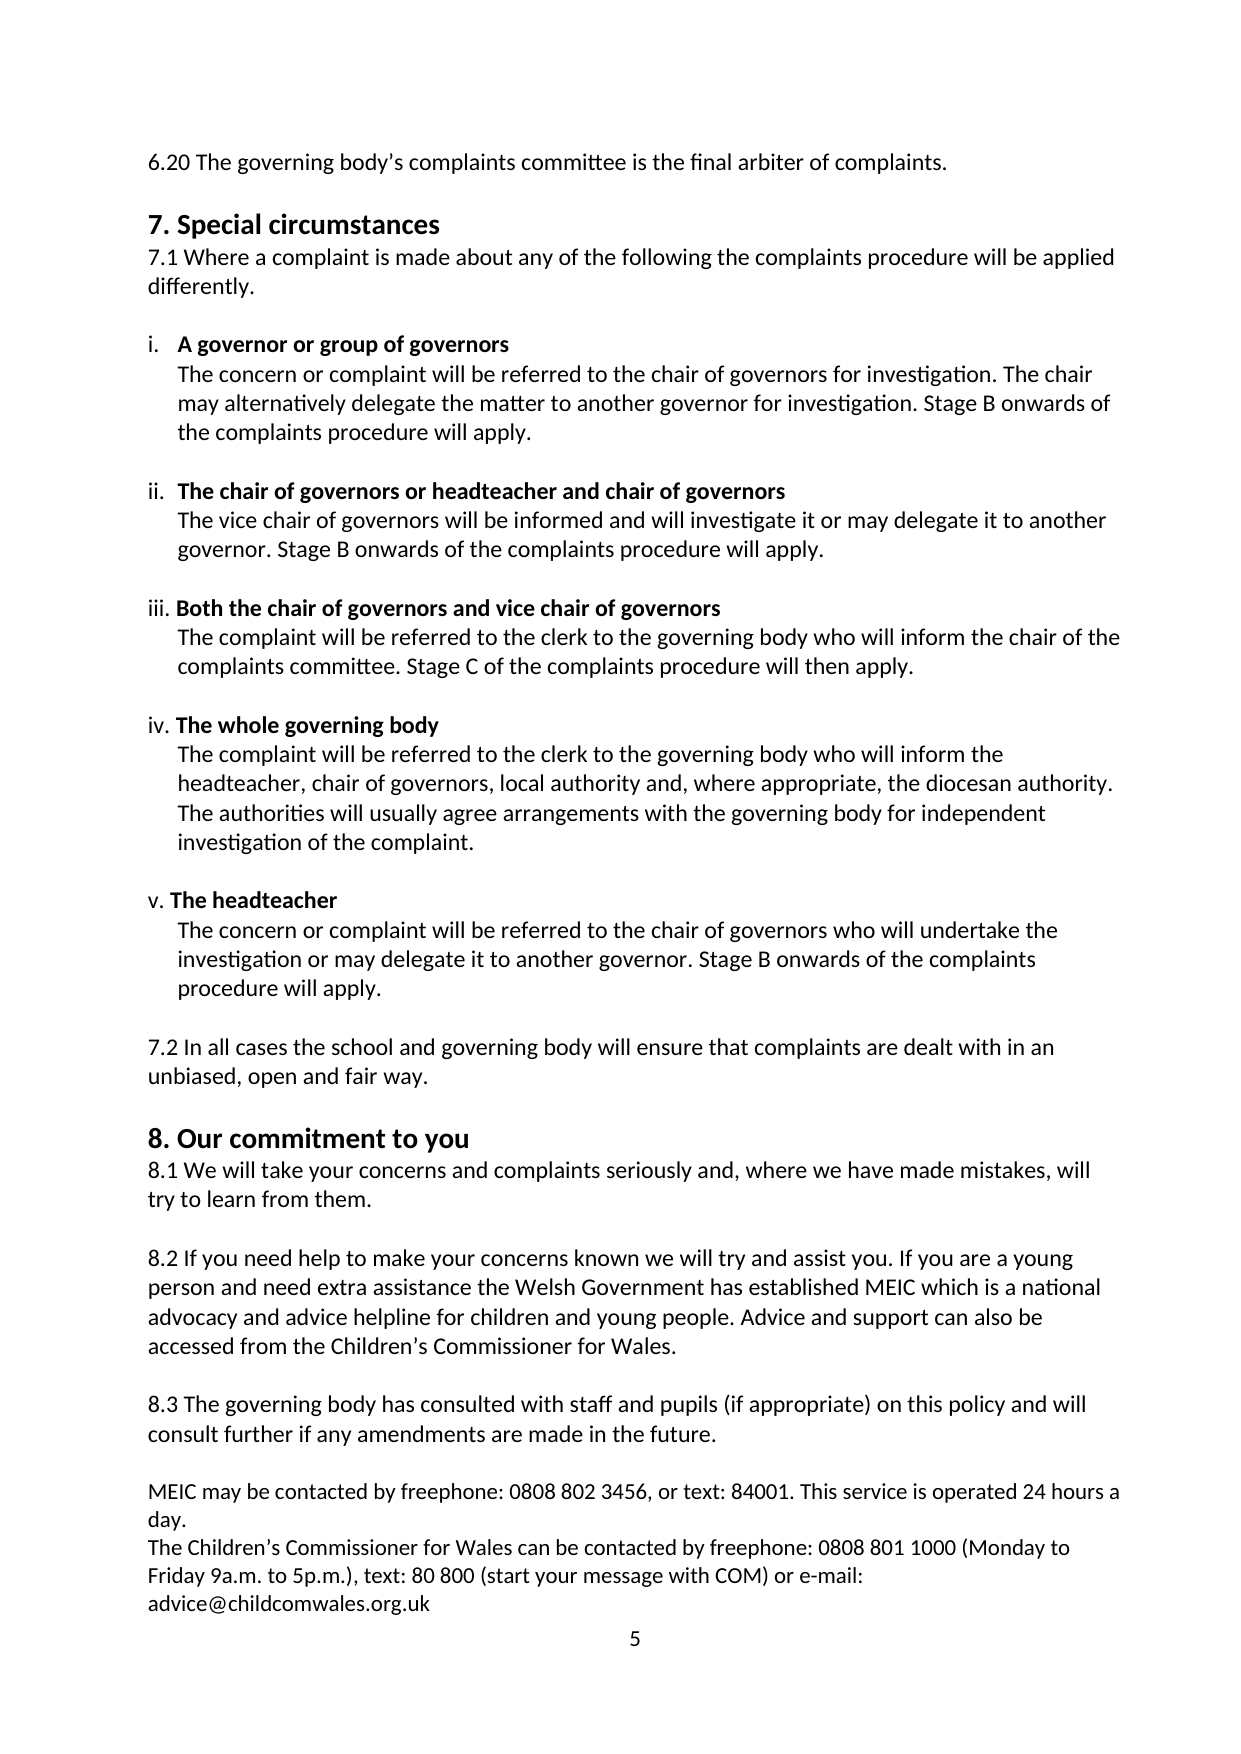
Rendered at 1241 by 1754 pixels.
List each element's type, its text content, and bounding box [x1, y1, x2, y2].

text The concern or complaint will be referred to the chair of governors who will undertake the investigation or may delegate it to another governor. Stage B onwards of the complaints procedure will apply. [177, 915, 1122, 1003]
text 7.2 In all cases the school and governing body will ensure that complaints are dealt with in an unbiased, open and fair way. [148, 1032, 1122, 1090]
text The Children’s Commissioner for Wales can be contacted by freephone: 0808 801 1000 (Monday to Friday 9a.m. to 5p.m.), text: 80 800 (start your message with COM) or e-mail: advice@childcomwales.org.uk [148, 1533, 1122, 1617]
list The vice chair of governors will be informed and will investigate it or may delegate it to another governor. Stage B onwards of the complaints procedure will apply. [177, 505, 1122, 563]
text 6.20 The governing body’s complaints committee is the final arbiter of complaints. [148, 147, 1122, 177]
list A governor or group of governors [148, 329, 1122, 359]
text 7. Special circumstances [148, 206, 1122, 242]
text 8. Our commitment to you [148, 1120, 1122, 1155]
text 8.2 If you need help to make your concerns known we will try and assist you. If you are a young person and need extra assistance the Welsh Government has established MEIC which is a national advocacy and advice helpline for children and young people. Advice and support can also be accessed from the Children’s Commissioner for Wales. [148, 1243, 1122, 1360]
text The concern or complaint will be referred to the chair of governors for investigation. The chair may alternatively delegate the matter to another governor for investigation. Stage B onwards of the complaints procedure will apply. [177, 359, 1122, 446]
text 8.3 The governing body has consulted with staff and pupils (if appropriate) on this policy and will consult further if any amendments are made in the future. [148, 1389, 1122, 1448]
text iii. Both the chair of governors and vice chair of governors [148, 593, 1122, 622]
text 8.1 We will take your concerns and complaints seriously and, where we have made mistakes, will try to learn from them. [148, 1155, 1122, 1214]
text The complaint will be referred to the clerk to the governing body who will inform the chair of the complaints committee. Stage C of the complaints procedure will then apply. [177, 622, 1122, 681]
list The chair of governors or headteacher and chair of governors [148, 476, 1122, 505]
text 7.1 Where a complaint is made about any of the following the complaints procedure will be applied differently. [148, 242, 1122, 300]
list iv. The whole governing body [148, 710, 1122, 739]
text MEIC may be contacted by freephone: 0808 802 3456, or text: 84001. This service is operated 24 hours a day. [148, 1477, 1122, 1533]
text The complaint will be referred to the clerk to the governing body who will inform the headteacher, chair of governors, local authority and, where appropriate, the diocesan authority. The authorities will usually agree arrangements with the governing body for independent investigation of the complaint. [177, 739, 1122, 856]
text v. The headteacher [148, 886, 1122, 915]
